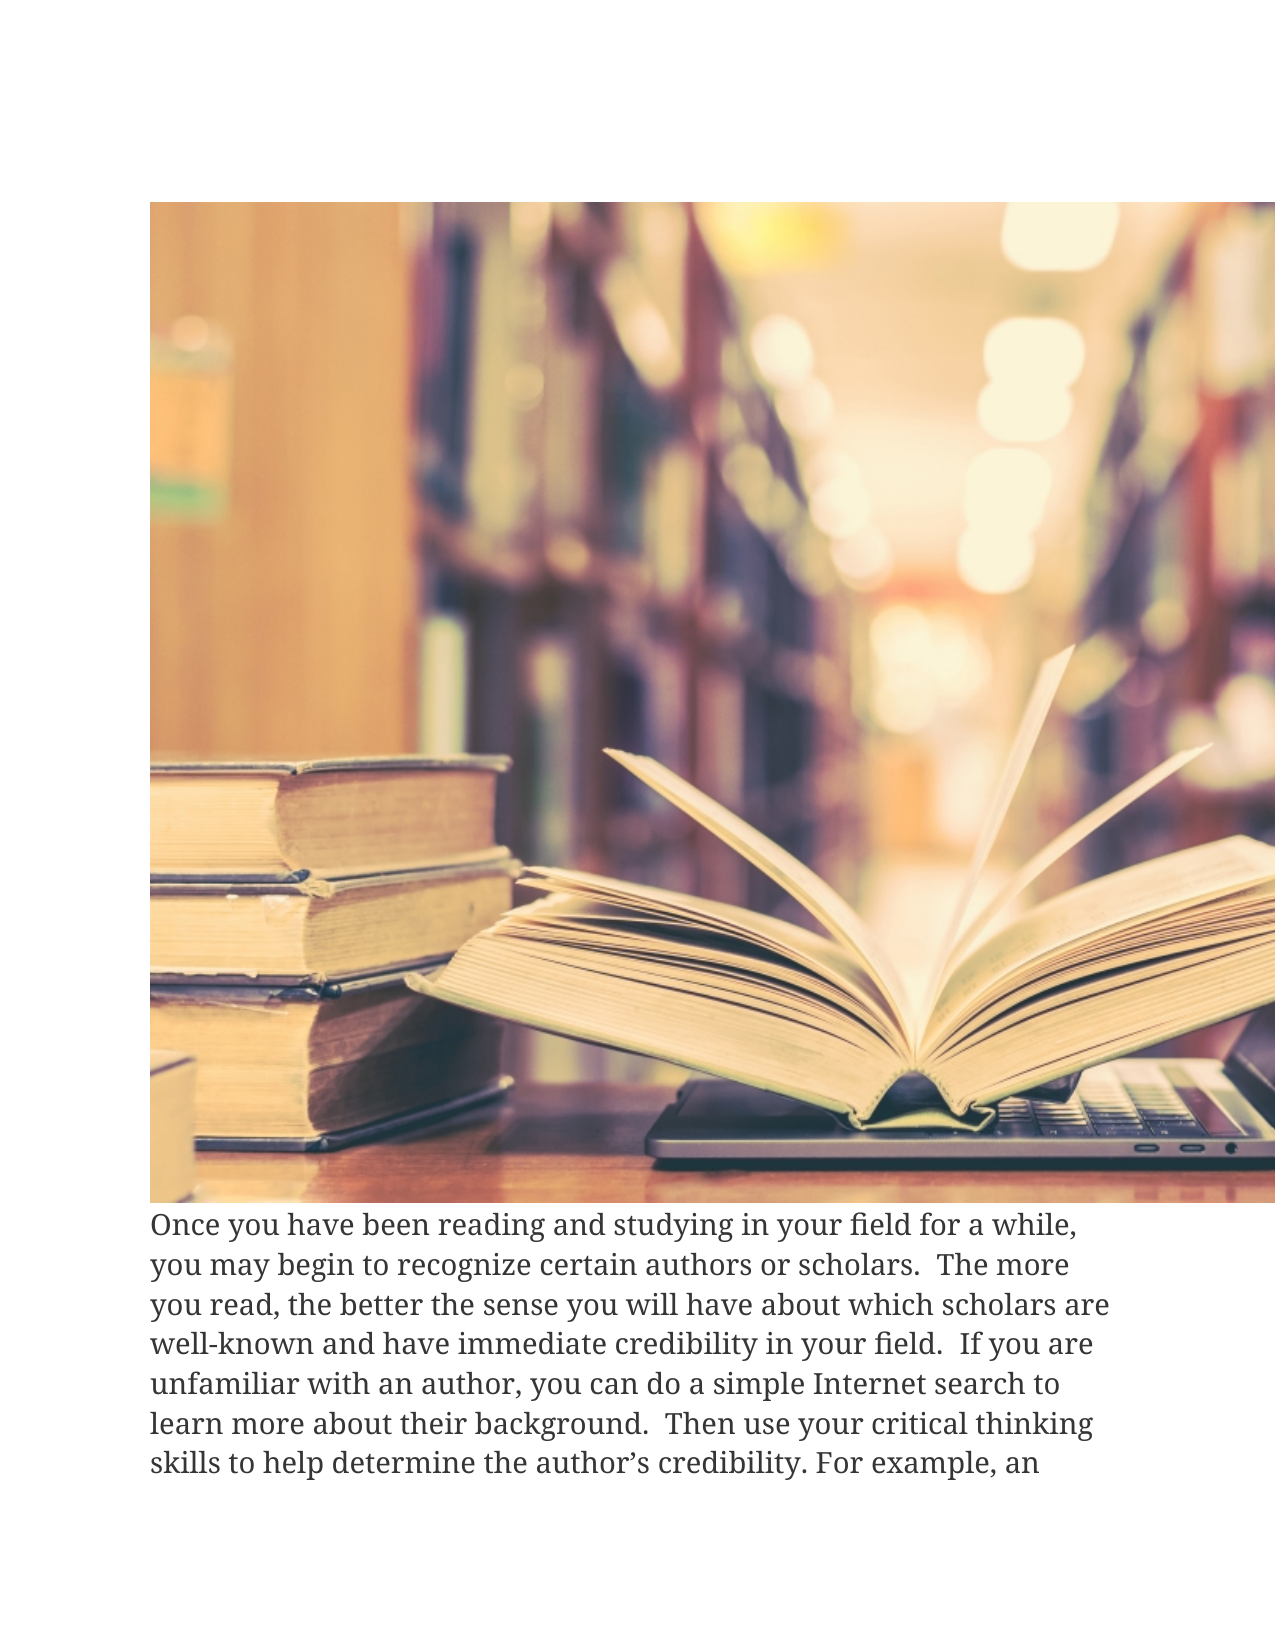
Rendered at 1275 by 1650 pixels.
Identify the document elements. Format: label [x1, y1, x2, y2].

picture [150, 202, 1275, 1203]
text [150, 1204, 1125, 1482]
